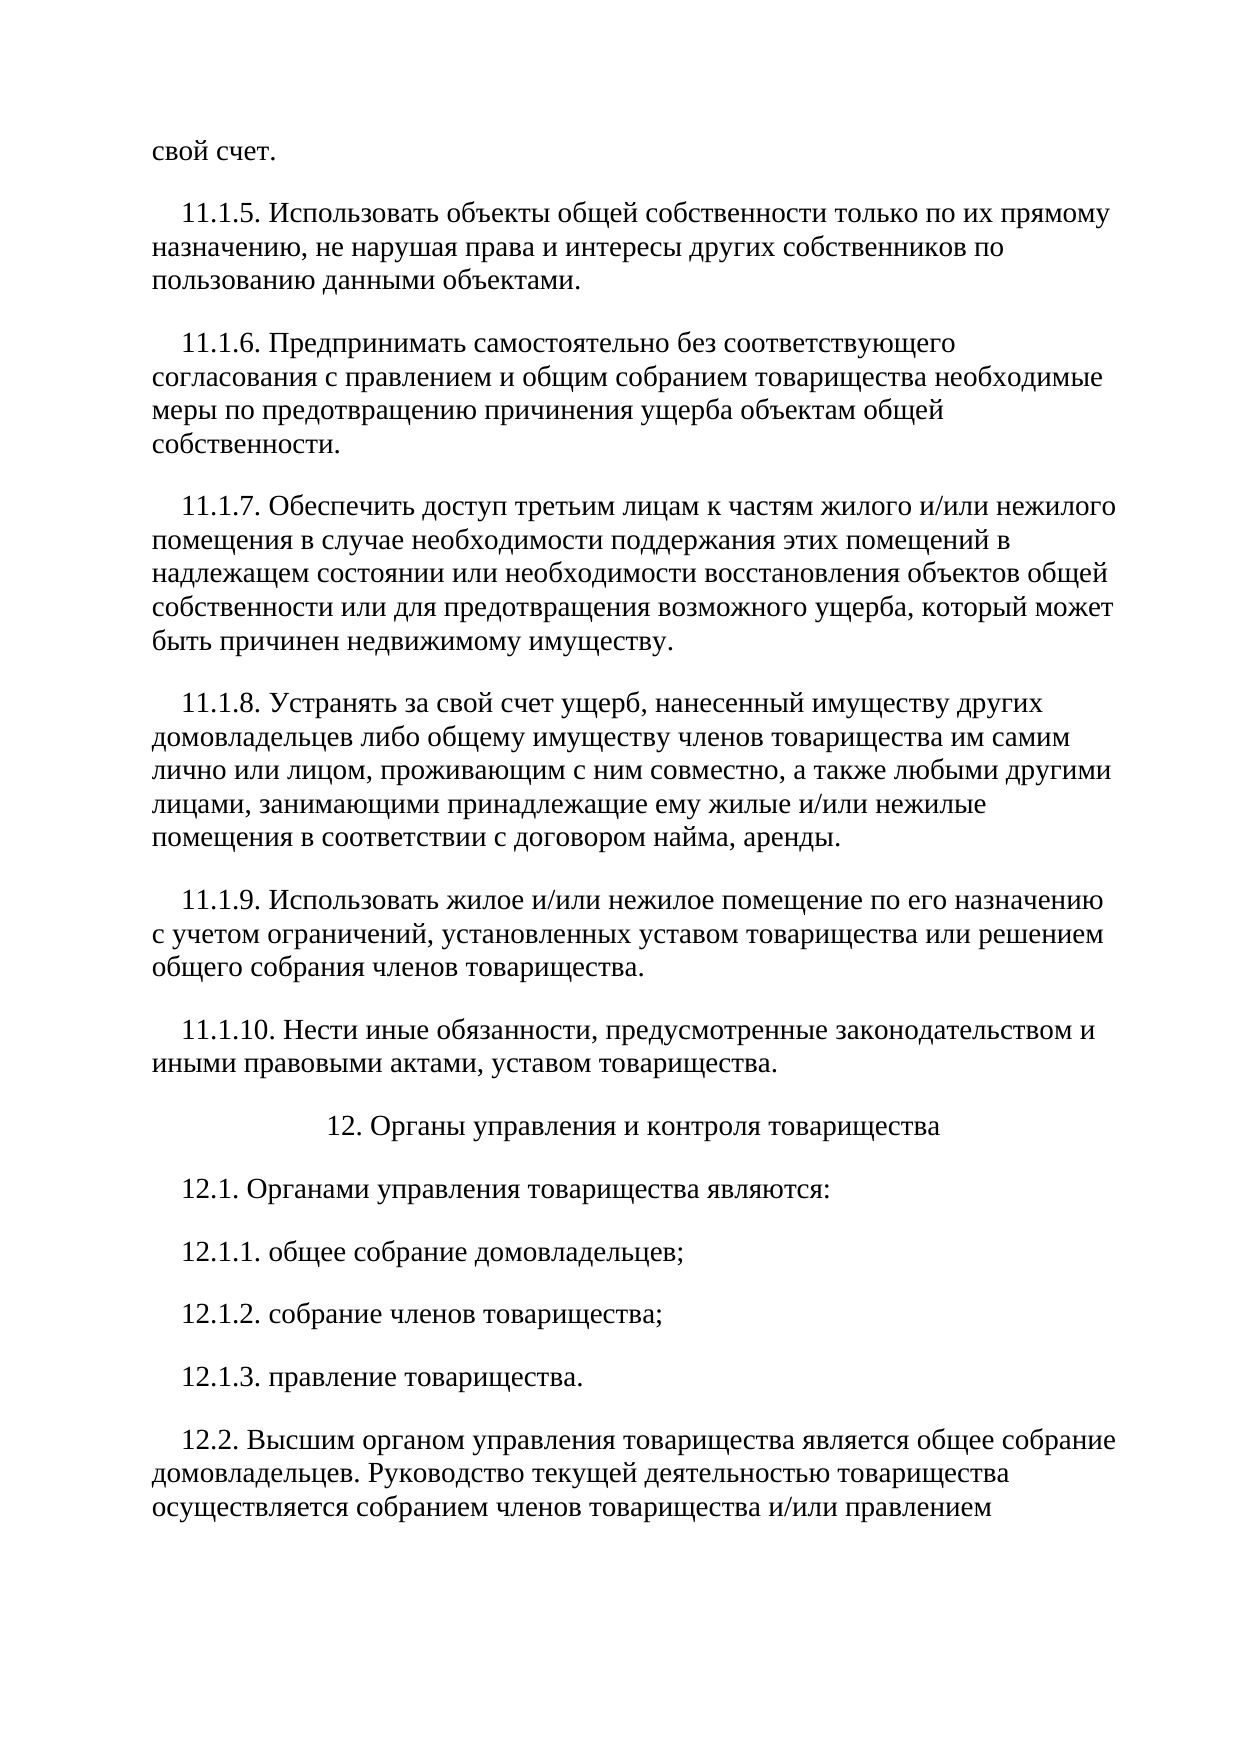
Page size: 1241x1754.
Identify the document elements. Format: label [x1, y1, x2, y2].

table_header [152, 104, 1122, 1522]
